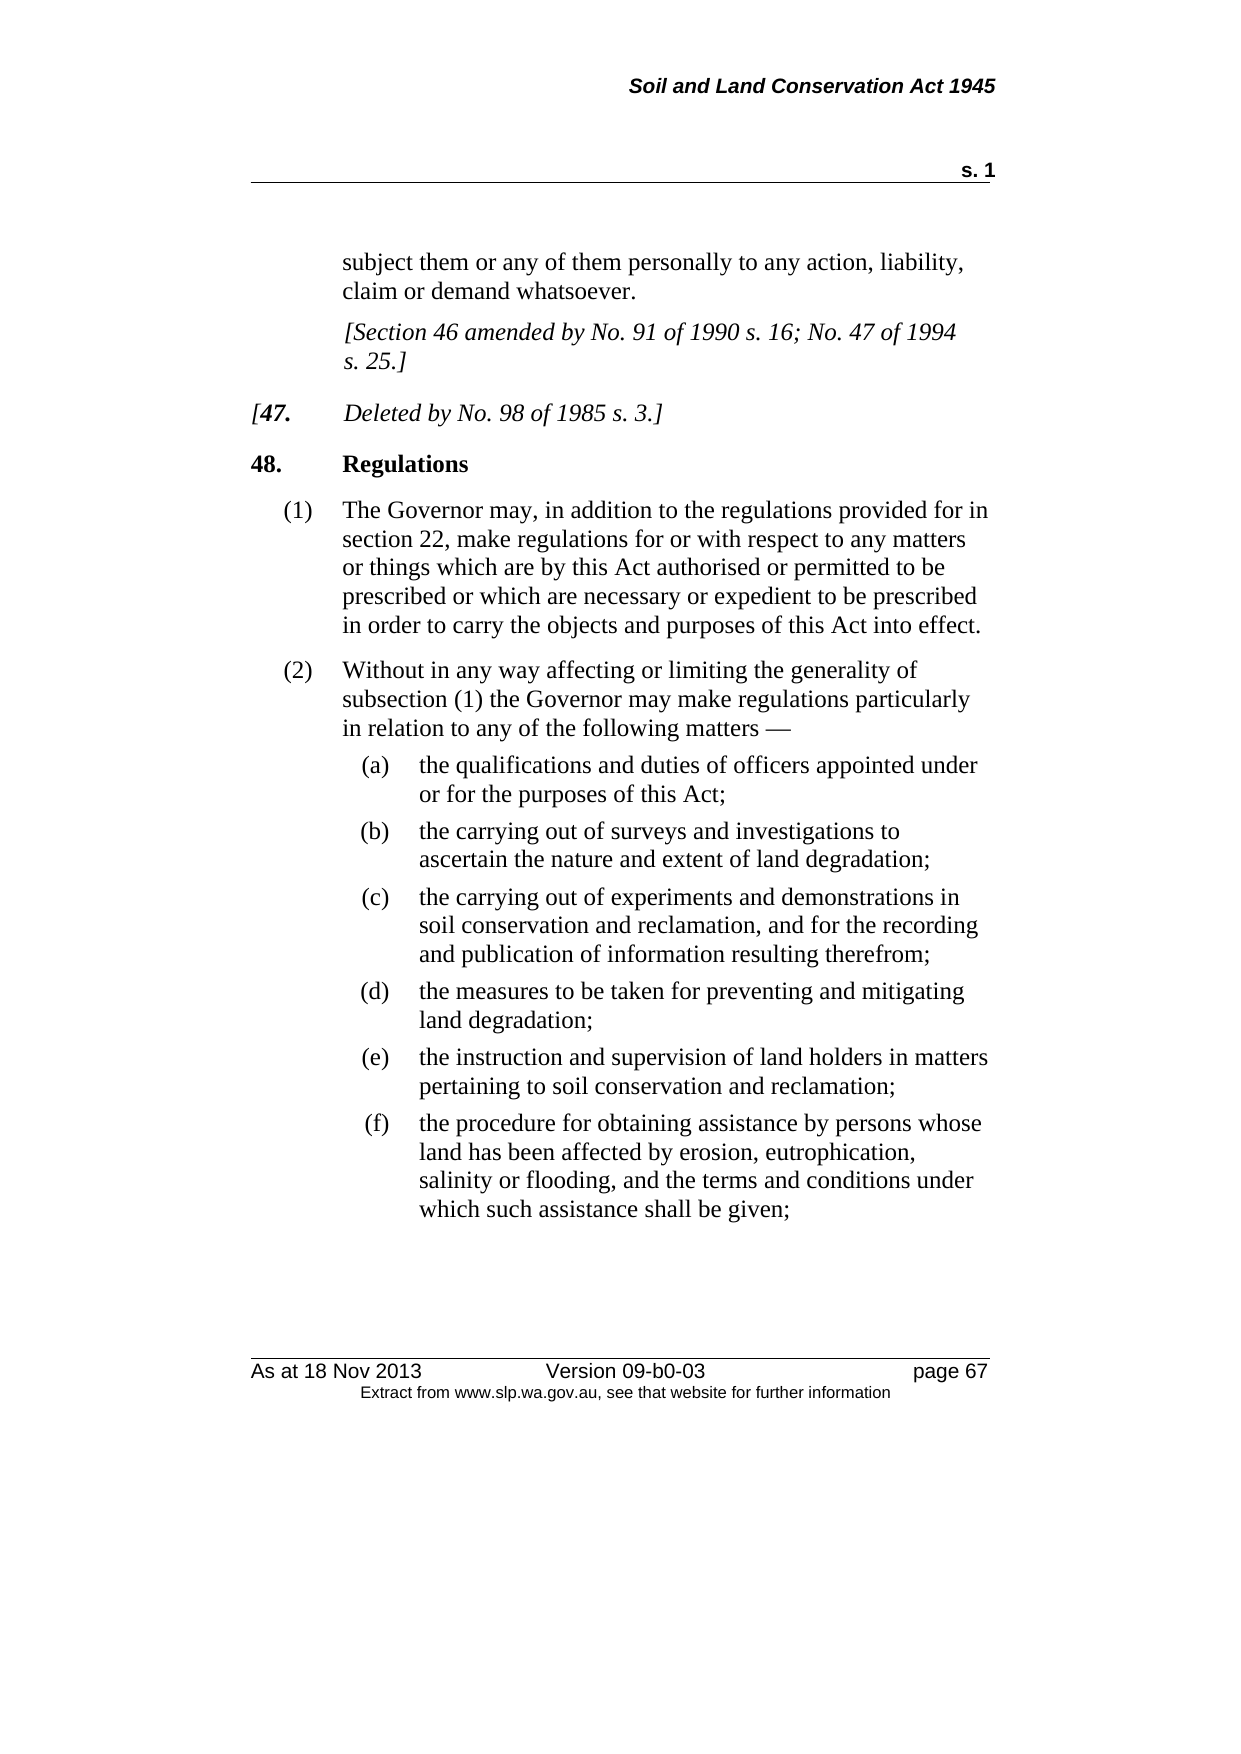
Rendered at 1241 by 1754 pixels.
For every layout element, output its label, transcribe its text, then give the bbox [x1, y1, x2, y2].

text [47. Deleted by No. 98 of 1985 s. 3.] [251, 398, 990, 427]
text (c) the carrying out of experiments and demonstrations in soil conservation and reclamation, and for the recording and publication of information resulting therefrom; [251, 882, 990, 968]
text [251, 247, 990, 305]
text (2) Without in any way affecting or limiting the generality of subsection (1) the Governor may make regulations particularly in relation to any of the following matters — [251, 655, 990, 742]
text (e) the instruction and supervision of land holders in matters pertaining to soil conservation and reclamation; [251, 1042, 990, 1099]
text (b) the carrying out of surveys and investigations to ascertain the nature and extent of land degradation; [251, 816, 990, 873]
text (a) the qualifications and duties of officers appointed under or for the purposes of this Act; [251, 750, 990, 807]
text (1) The Governor may, in addition to the regulations provided for in section 22, make regulations for or with respect to any matters or things which are by this Act authorised or permitted to be prescribed or which are necessary or expedient to be prescribed in order to carry the objects and purposes of this Act into effect. [251, 495, 990, 639]
text (f) the procedure for obtaining assistance by persons whose land has been affected by erosion, eutrophication, salinity or flooding, and the terms and conditions under which such assistance shall be given; [251, 1108, 990, 1223]
text [Section 46 amended by No. 91 of 1990 s. 16; No. 47 of 1994 s. 25.] [251, 317, 990, 375]
text (d) the measures to be taken for preventing and mitigating land degradation; [251, 976, 990, 1034]
subtitle 48. Regulations [251, 449, 990, 478]
